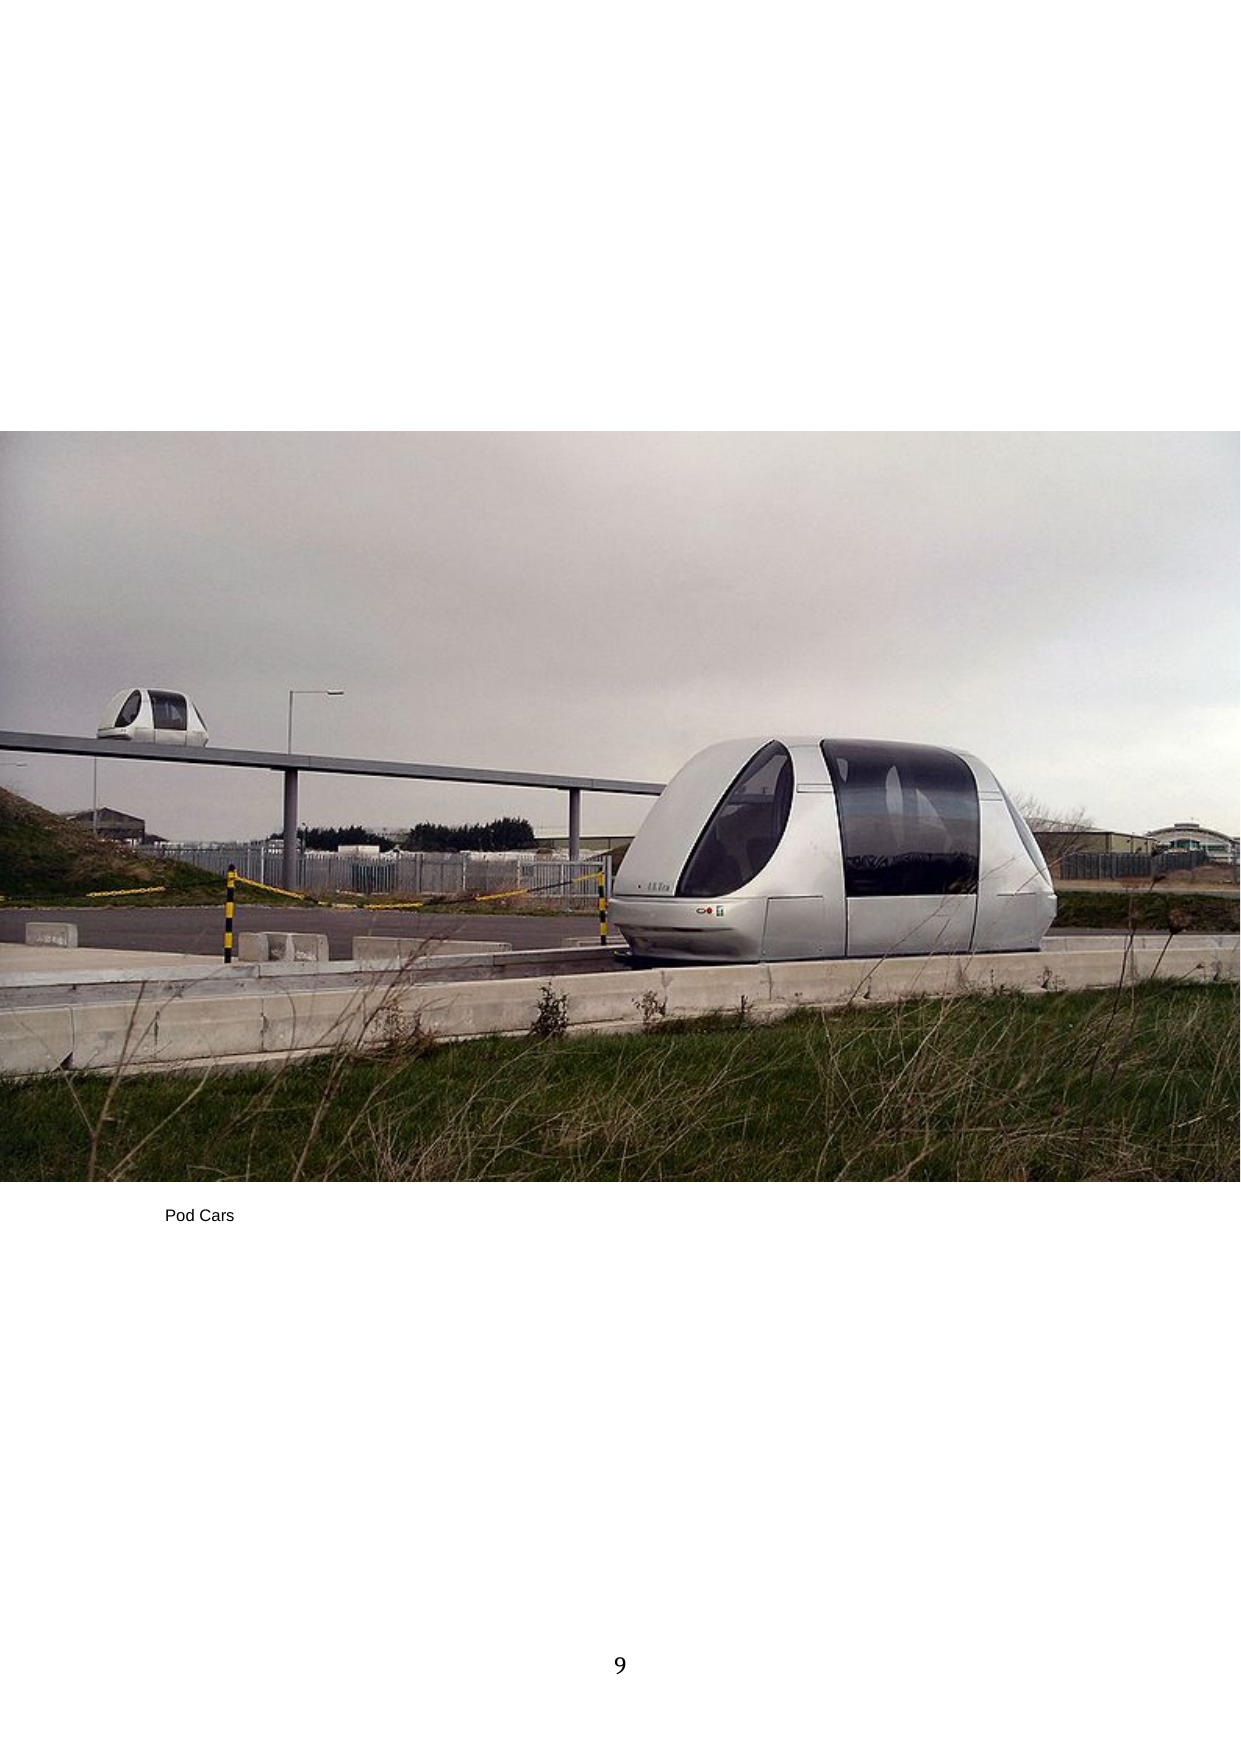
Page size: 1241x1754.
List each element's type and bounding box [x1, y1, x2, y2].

picture [0, 431, 1241, 1182]
